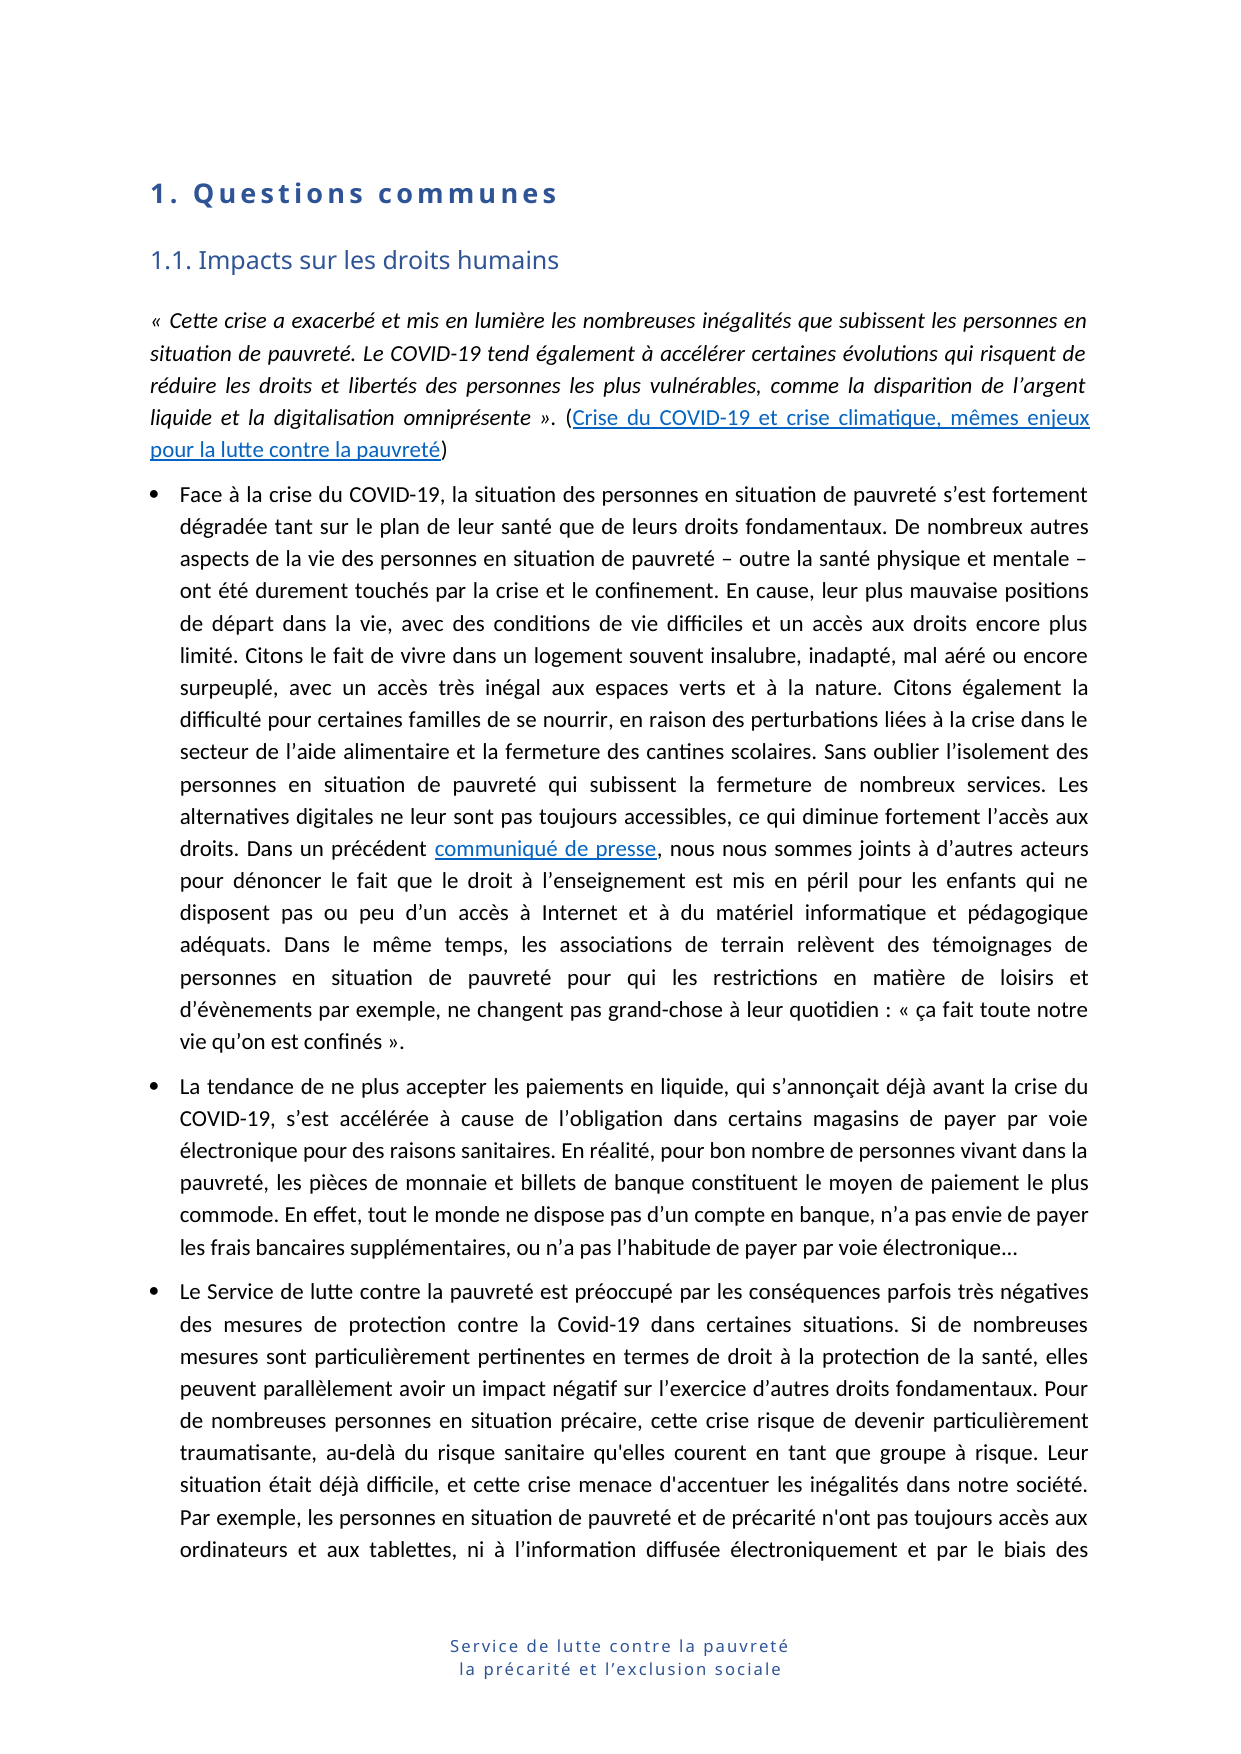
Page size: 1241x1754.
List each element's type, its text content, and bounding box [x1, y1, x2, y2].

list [150, 1277, 1090, 1563]
text « Cette crise a exacerbé et mis en lumière les nombreuses inégalités que subissent les personnes en situation de pauvreté. Le COVID-19 tend également à accélérer certaines évolutions qui risquent de réduire les droits et libertés des personnes les plus vulnérables, comme la disparition de l’argent liquide et la digitalisation omniprésente ». (Crise du COVID-19 et crise climatique, mêmes enjeux pour la lutte contre la pauvreté) [150, 307, 1090, 463]
subtitle 1. Questions communes [150, 175, 1090, 212]
subtitle 1.1. Impacts sur les droits humains [150, 242, 1090, 276]
list Face à la crise du COVID-19, la situation des personnes en situation de pauvreté s’est fortement dégradée tant sur le plan de leur santé que de leurs droits fondamentaux. De nombreux autres aspects de la vie des personnes en situation de pauvreté – outre la santé physique et mentale – ont été durement touchés par la crise et le confinement. En cause, leur plus mauvaise positions de départ dans la vie, avec des conditions de vie difficiles et un accès aux droits encore plus limité. Citons le fait de vivre dans un logement souvent insalubre, inadapté, mal aéré ou encore surpeuplé, avec un accès très inégal aux espaces verts et à la nature. Citons également la difficulté pour certaines familles de se nourrir, en raison des perturbations liées à la crise dans le secteur de l’aide alimentaire et la fermeture des cantines scolaires. Sans oublier l’isolement des personnes en situation de pauvreté qui subissent la fermeture de nombreux services. Les alternatives digitales ne leur sont pas toujours accessibles, ce qui diminue fortement l’accès aux droits. Dans un précédent communiqué de presse, nous nous sommes joints à d’autres acteurs pour dénoncer le fait que le droit à l’enseignement est mis en péril pour les enfants qui ne disposent pas ou peu d’un accès à Internet et à du matériel informatique et pédagogique adéquats. Dans le même temps, les associations de terrain relèvent des témoignages de personnes en situation de pauvreté pour qui les restrictions en matière de loisirs et d’évènements par exemple, ne changent pas grand-chose à leur quotidien : « ça fait toute notre vie qu’on est confinés ». [150, 480, 1090, 1055]
list La tendance de ne plus accepter les paiements en liquide, qui s’annonçait déjà avant la crise du COVID-19, s’est accélérée à cause de l’obligation dans certains magasins de payer par voie électronique pour des raisons sanitaires. En réalité, pour bon nombre de personnes vivant dans la pauvreté, les pièces de monnaie et billets de banque constituent le moyen de paiement le plus commode. En effet, tout le monde ne dispose pas d’un compte en banque, n’a pas envie de payer les frais bancaires supplémentaires, ou n’a pas l’habitude de payer par voie électronique... [150, 1072, 1090, 1261]
